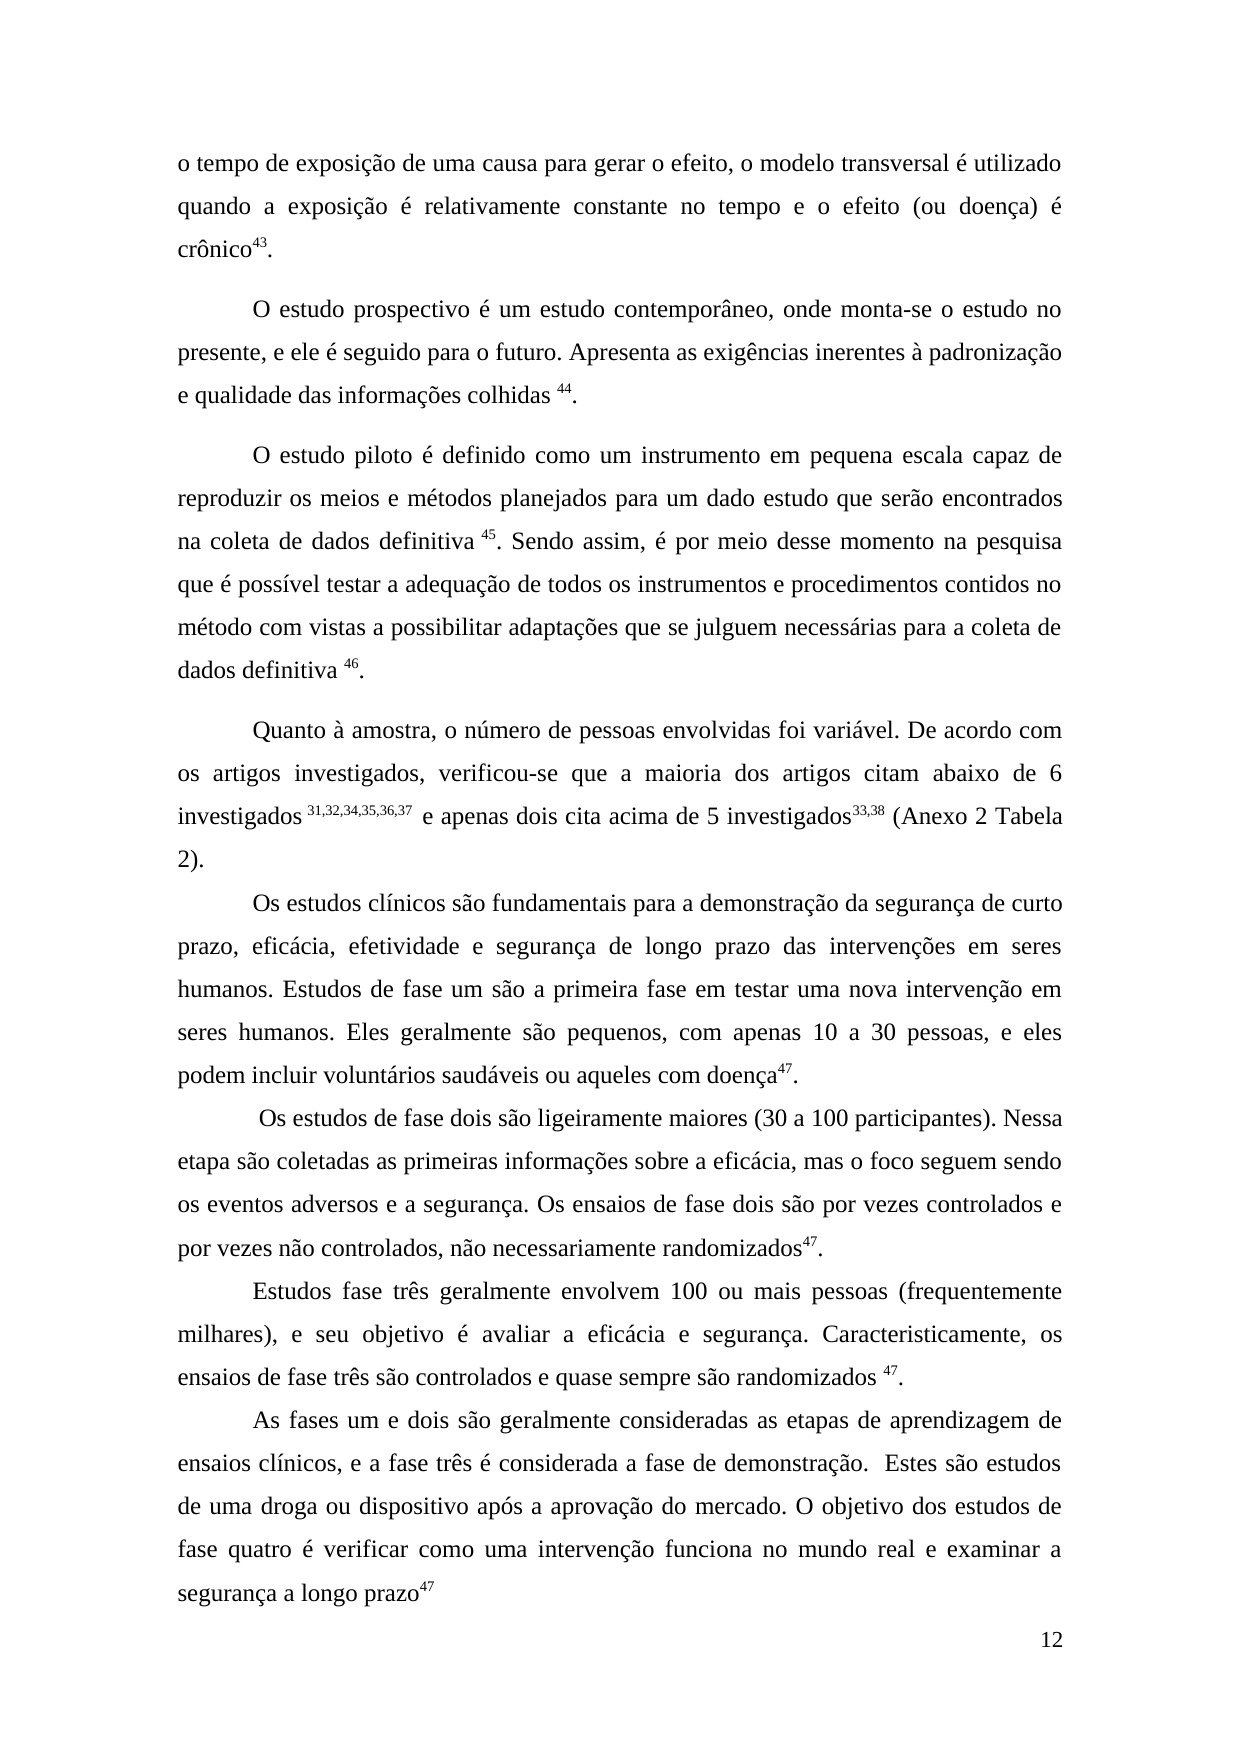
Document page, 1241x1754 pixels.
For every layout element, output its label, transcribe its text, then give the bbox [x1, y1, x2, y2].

text As fases um e dois são geralmente consideradas as etapas de aprendizagem de ensaios clínicos, e a fase três é considerada a fase de demonstração. Estes são estudos de uma droga ou dispositivo após a aprovação do mercado. O objetivo dos estudos de fase quatro é verificar como uma intervenção funciona no mundo real e examinar a segurança a longo prazo47 [177, 1405, 1063, 1606]
text Quanto à amostra, o número de pessoas envolvidas foi variável. De acordo com os artigos investigados, verificou-se que a maioria dos artigos citam abaixo de 6 investigados 31,32,34,35,36,37 e apenas dois cita acima de 5 investigados33,38 (Anexo 2 Tabela 2). [177, 715, 1063, 873]
text Os estudos clínicos são fundamentais para a demonstração da segurança de curto prazo, eficácia, efetividade e segurança de longo prazo das intervenções em seres humanos. Estudos de fase um são a primeira fase em testar uma nova intervenção em seres humanos. Eles geralmente são pequenos, com apenas 10 a 30 pessoas, e eles podem incluir voluntários saudáveis ou aqueles com doença47. [177, 888, 1063, 1089]
text Estudos fase três geralmente envolvem 100 ou mais pessoas (frequentemente milhares), e seu objetivo é avaliar a eficácia e segurança. Caracteristicamente, os ensaios de fase três são controlados e quase sempre são randomizados 47. [177, 1276, 1063, 1391]
text O estudo piloto é definido como um instrumento em pequena escala capaz de reproduzir os meios e métodos planejados para um dado estudo que serão encontrados na coleta de dados definitiva 45. Sendo assim, é por meio desse momento na pesquisa que é possível testar a adequação de todos os instrumentos e procedimentos contidos no método com vistas a possibilitar adaptações que se julguem necessárias para a coleta de dados definitiva 46. [177, 440, 1063, 684]
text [177, 148, 1063, 263]
text Os estudos de fase dois são ligeiramente maiores (30 a 100 participantes). Nessa etapa são coletadas as primeiras informações sobre a eficácia, mas o foco seguem sendo os eventos adversos e a segurança. Os ensaios de fase dois são por vezes controlados e por vezes não controlados, não necessariamente randomizados47. [177, 1103, 1063, 1261]
text O estudo prospectivo é um estudo contemporâneo, onde monta-se o estudo no presente, e ele é seguido para o futuro. Apresenta as exigências inerentes à padronização e qualidade das informações colhidas 44. [177, 294, 1063, 409]
